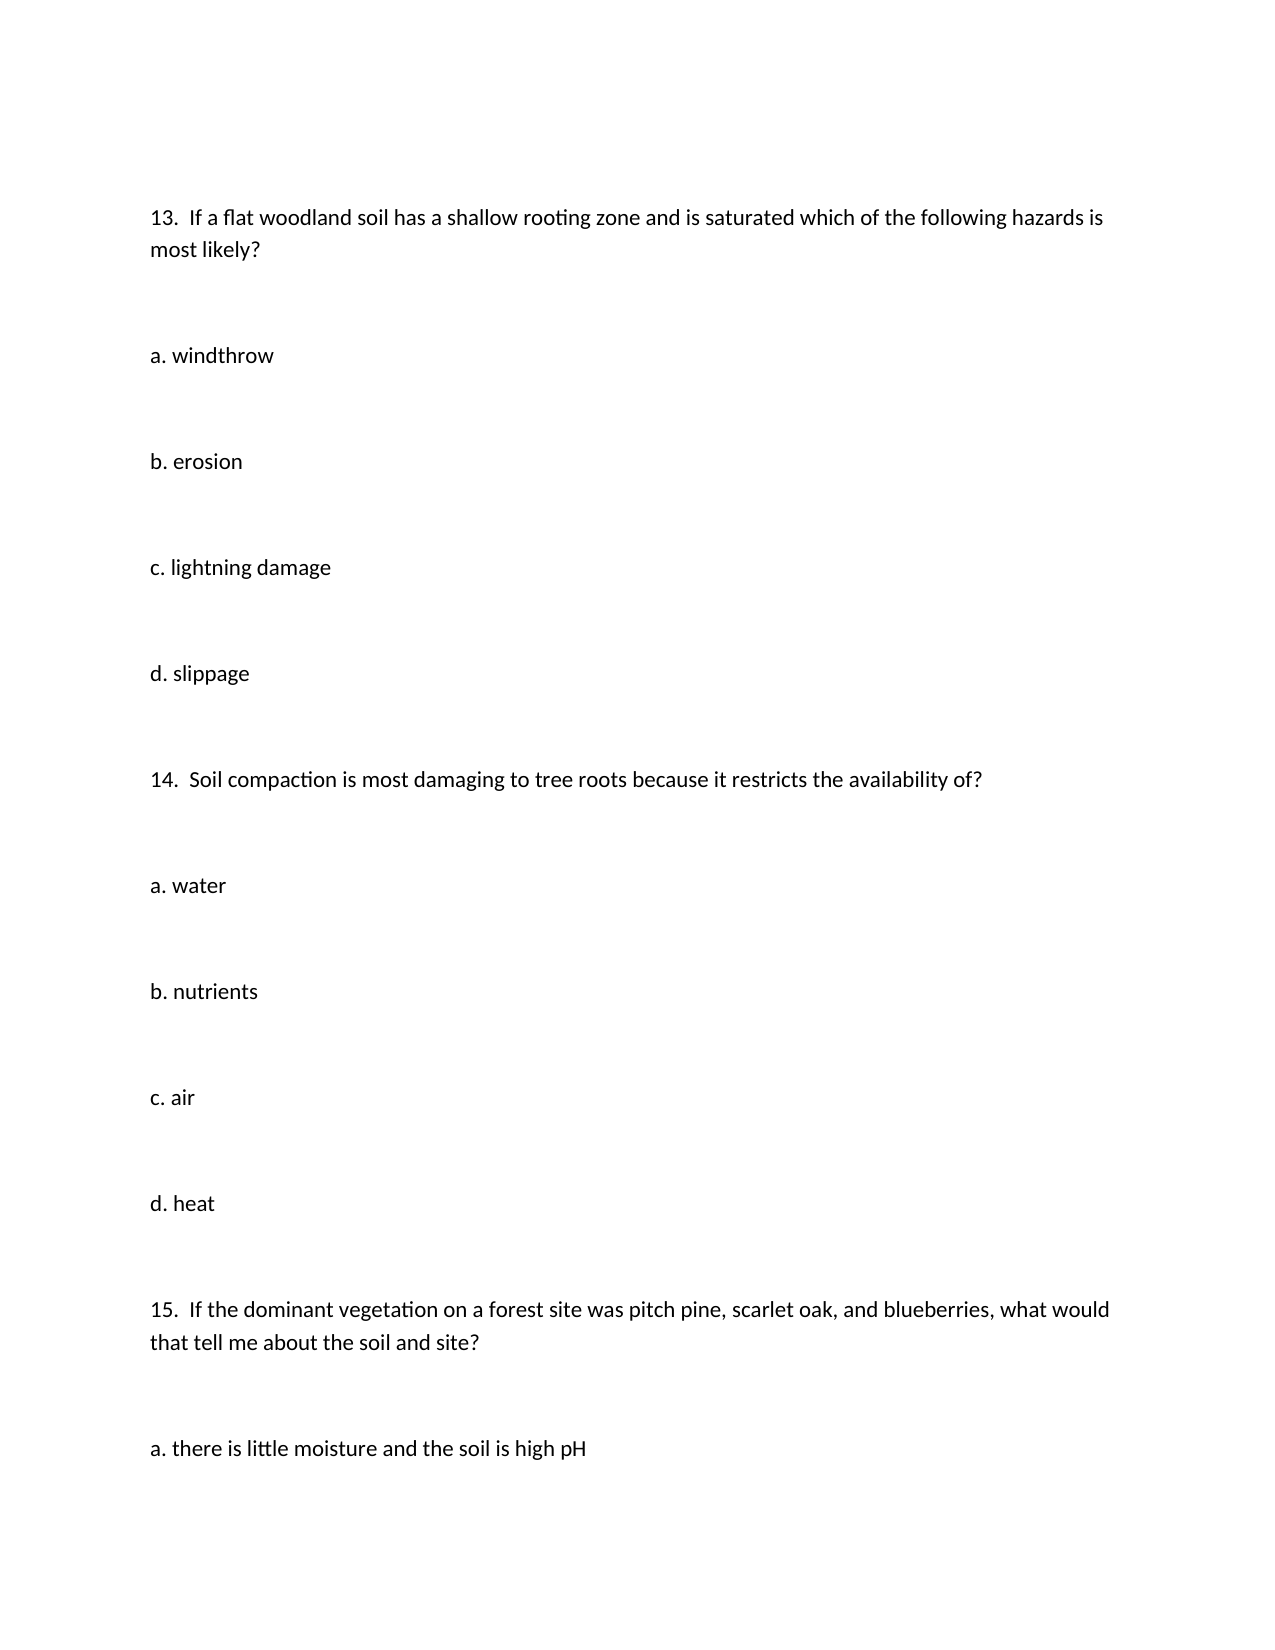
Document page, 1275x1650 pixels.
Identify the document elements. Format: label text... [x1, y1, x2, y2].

text c. air [150, 1083, 1125, 1112]
text 15. If the dominant vegetation on a forest site was pitch pine, scarlet oak, and blueberries, what would that tell me about the soil and site? [150, 1296, 1125, 1356]
text b. erosion [150, 447, 1125, 475]
text b. nutrients [150, 977, 1125, 1006]
text 14. Soil compaction is most damaging to tree roots because it restricts the availability of? [150, 765, 1125, 793]
text a. water [150, 871, 1125, 899]
text c. lightning damage [150, 553, 1125, 581]
text d. slippage [150, 659, 1125, 687]
text a. there is little moisture and the soil is high pH [150, 1434, 1125, 1462]
text a. windthrow [150, 341, 1125, 369]
text 13. If a flat woodland soil has a shallow rooting zone and is saturated which of the following hazards is most likely? [150, 203, 1125, 263]
text d. heat [150, 1189, 1125, 1218]
